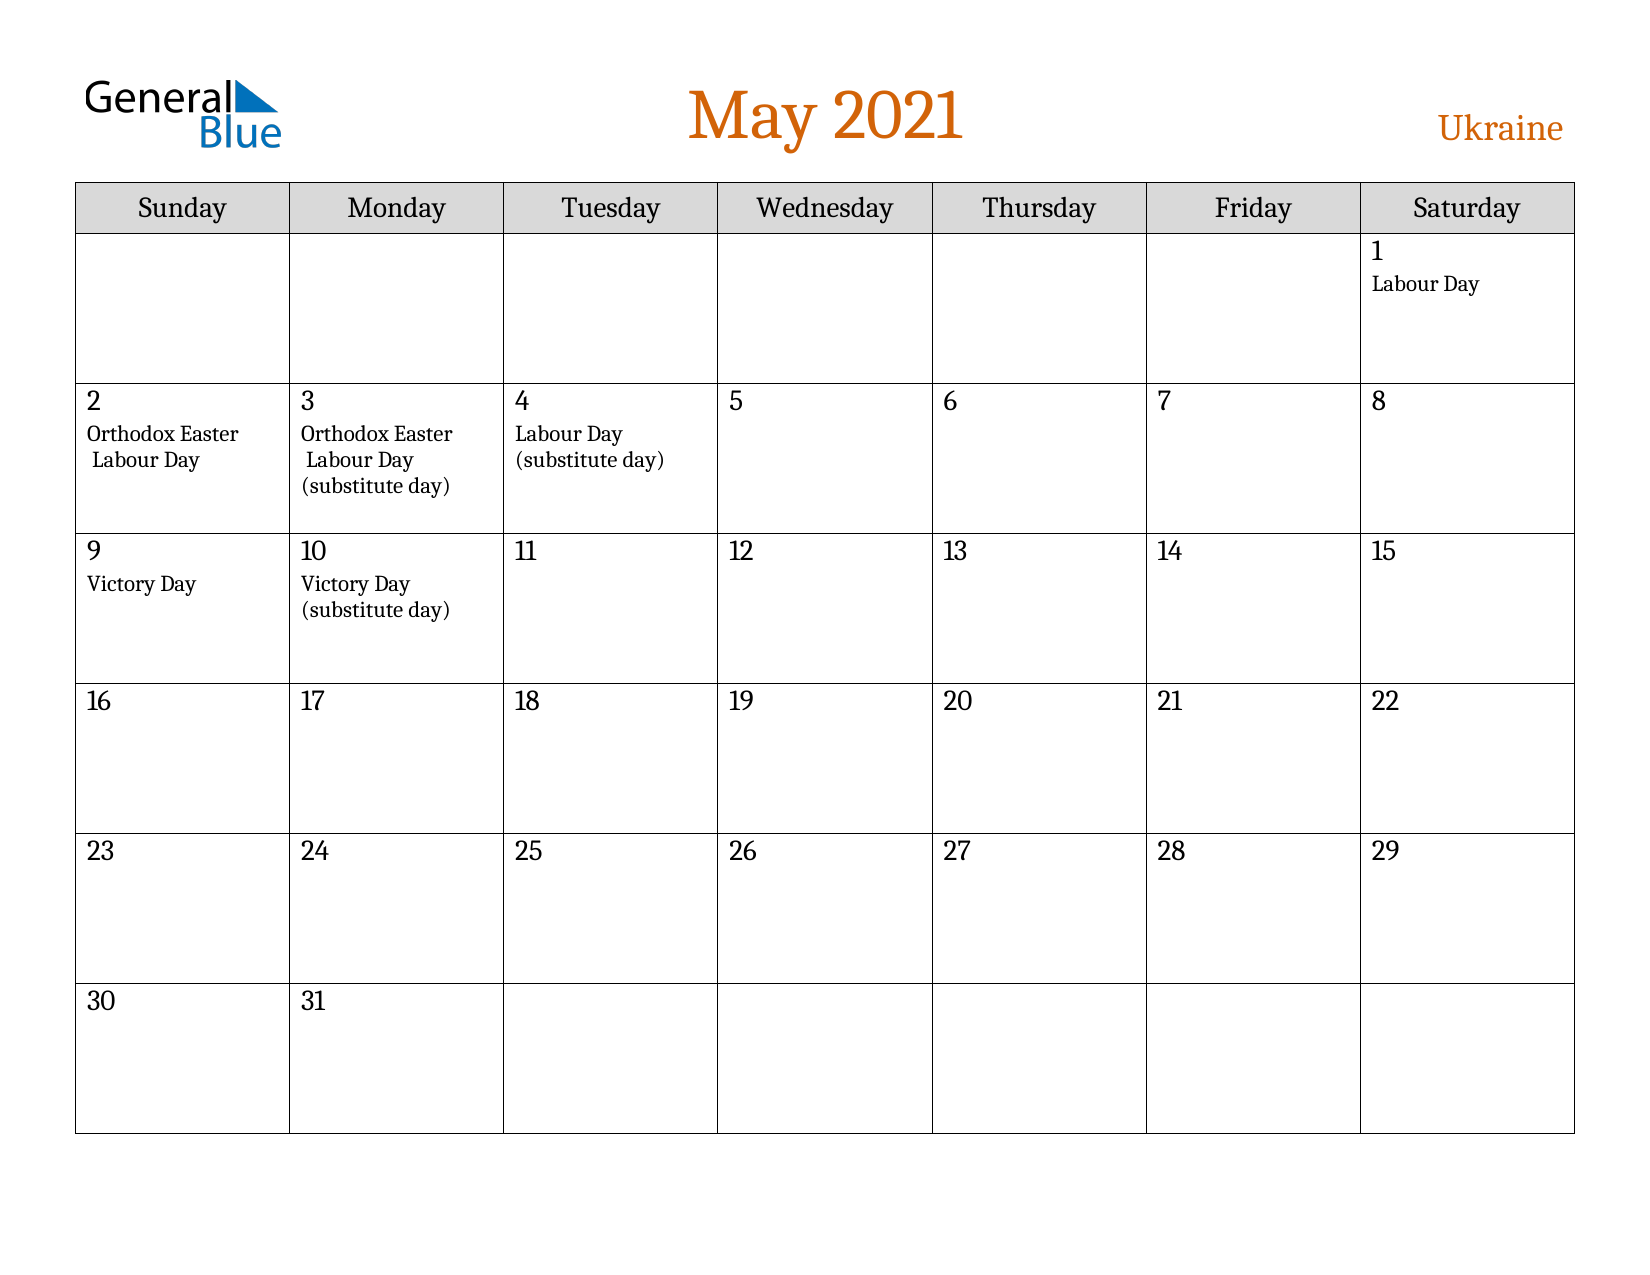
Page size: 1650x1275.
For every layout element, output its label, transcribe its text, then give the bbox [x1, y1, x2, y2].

table_cell [1147, 870, 1360, 983]
table_cell Orthodox Easter Labour Day [76, 420, 289, 533]
table_cell [1147, 1020, 1360, 1133]
table_cell [933, 234, 1146, 270]
table_cell 19 [718, 684, 932, 720]
table_cell [718, 570, 932, 683]
table_cell [76, 270, 289, 383]
table_cell Sunday [76, 183, 289, 233]
table_cell 4 [504, 384, 717, 420]
table_cell [290, 870, 503, 983]
table_cell 25 [504, 834, 717, 870]
table_cell 16 [76, 684, 289, 720]
table_cell [1147, 984, 1360, 1020]
table_cell [933, 720, 1146, 833]
table_cell 11 [504, 534, 717, 570]
picture [86, 80, 281, 148]
table_cell [1147, 234, 1360, 270]
table_cell [504, 234, 717, 270]
table_cell [718, 270, 932, 383]
table_cell 27 [933, 834, 1146, 870]
table_cell [76, 234, 289, 270]
table_cell 12 [718, 534, 932, 570]
table_header May 2021 [504, 75, 1146, 182]
table_cell 5 [718, 384, 932, 420]
table_cell [290, 1020, 503, 1133]
table_cell [504, 720, 717, 833]
table_cell 8 [1361, 384, 1574, 420]
table_cell 2 [76, 384, 289, 420]
table_cell [1361, 984, 1574, 1020]
table_cell [76, 870, 289, 983]
table_cell Friday [1147, 183, 1360, 233]
table_cell [1147, 420, 1360, 533]
table_cell [504, 1020, 717, 1133]
table_cell [933, 870, 1146, 983]
table_cell [76, 720, 289, 833]
table_cell 1 [1361, 234, 1574, 270]
table_cell 21 [1147, 684, 1360, 720]
table_cell [504, 270, 717, 383]
table_cell [933, 570, 1146, 683]
table_cell [718, 984, 932, 1020]
table_cell [933, 420, 1146, 533]
table_cell 3 [290, 384, 503, 420]
table_cell [290, 270, 503, 383]
table_cell [1361, 720, 1574, 833]
table_cell Thursday [933, 183, 1146, 233]
table_cell 17 [290, 684, 503, 720]
table_cell Wednesday [718, 183, 932, 233]
table_cell 10 [290, 534, 503, 570]
table_cell [718, 234, 932, 270]
table_cell 29 [1361, 834, 1574, 870]
table_cell [1147, 570, 1360, 683]
table_cell [1147, 720, 1360, 833]
table_cell Labour Day [1361, 270, 1574, 383]
table_cell 28 [1147, 834, 1360, 870]
table_cell [1361, 420, 1574, 533]
table_cell [1361, 570, 1574, 683]
table_cell [933, 270, 1146, 383]
table_cell 9 [76, 534, 289, 570]
table_cell [504, 870, 717, 983]
table_cell [933, 1020, 1146, 1133]
table_cell 26 [718, 834, 932, 870]
table_cell 13 [933, 534, 1146, 570]
table_cell 14 [1147, 534, 1360, 570]
table_cell [76, 1020, 289, 1133]
table_cell 20 [933, 684, 1146, 720]
table_cell 23 [76, 834, 289, 870]
table_cell [504, 570, 717, 683]
table_header Ukraine [1146, 75, 1574, 182]
table_cell 22 [1361, 684, 1574, 720]
table_cell [1361, 870, 1574, 983]
table_cell [718, 870, 932, 983]
table_cell Monday [290, 183, 503, 233]
table_cell Labour Day (substitute day) [504, 420, 717, 533]
table_cell [1361, 1020, 1574, 1133]
table_cell 15 [1361, 534, 1574, 570]
table_cell 6 [933, 384, 1146, 420]
table_cell 31 [290, 984, 503, 1020]
table_cell Victory Day [76, 570, 289, 683]
table_cell 7 [1147, 384, 1360, 420]
table_cell Saturday [1361, 183, 1574, 233]
table_cell [718, 720, 932, 833]
table_cell 30 [76, 984, 289, 1020]
table_cell Victory Day (substitute day) [290, 570, 503, 683]
table_cell [290, 720, 503, 833]
table_cell [933, 984, 1146, 1020]
table_cell [504, 984, 717, 1020]
table_cell Tuesday [504, 183, 717, 233]
table_header [76, 75, 503, 182]
table_cell Orthodox Easter Labour Day (substitute day) [290, 420, 503, 533]
table_cell [1147, 270, 1360, 383]
table_cell [290, 234, 503, 270]
table_cell 24 [290, 834, 503, 870]
table_cell [718, 420, 932, 533]
table_cell [718, 1020, 932, 1133]
table_cell 18 [504, 684, 717, 720]
